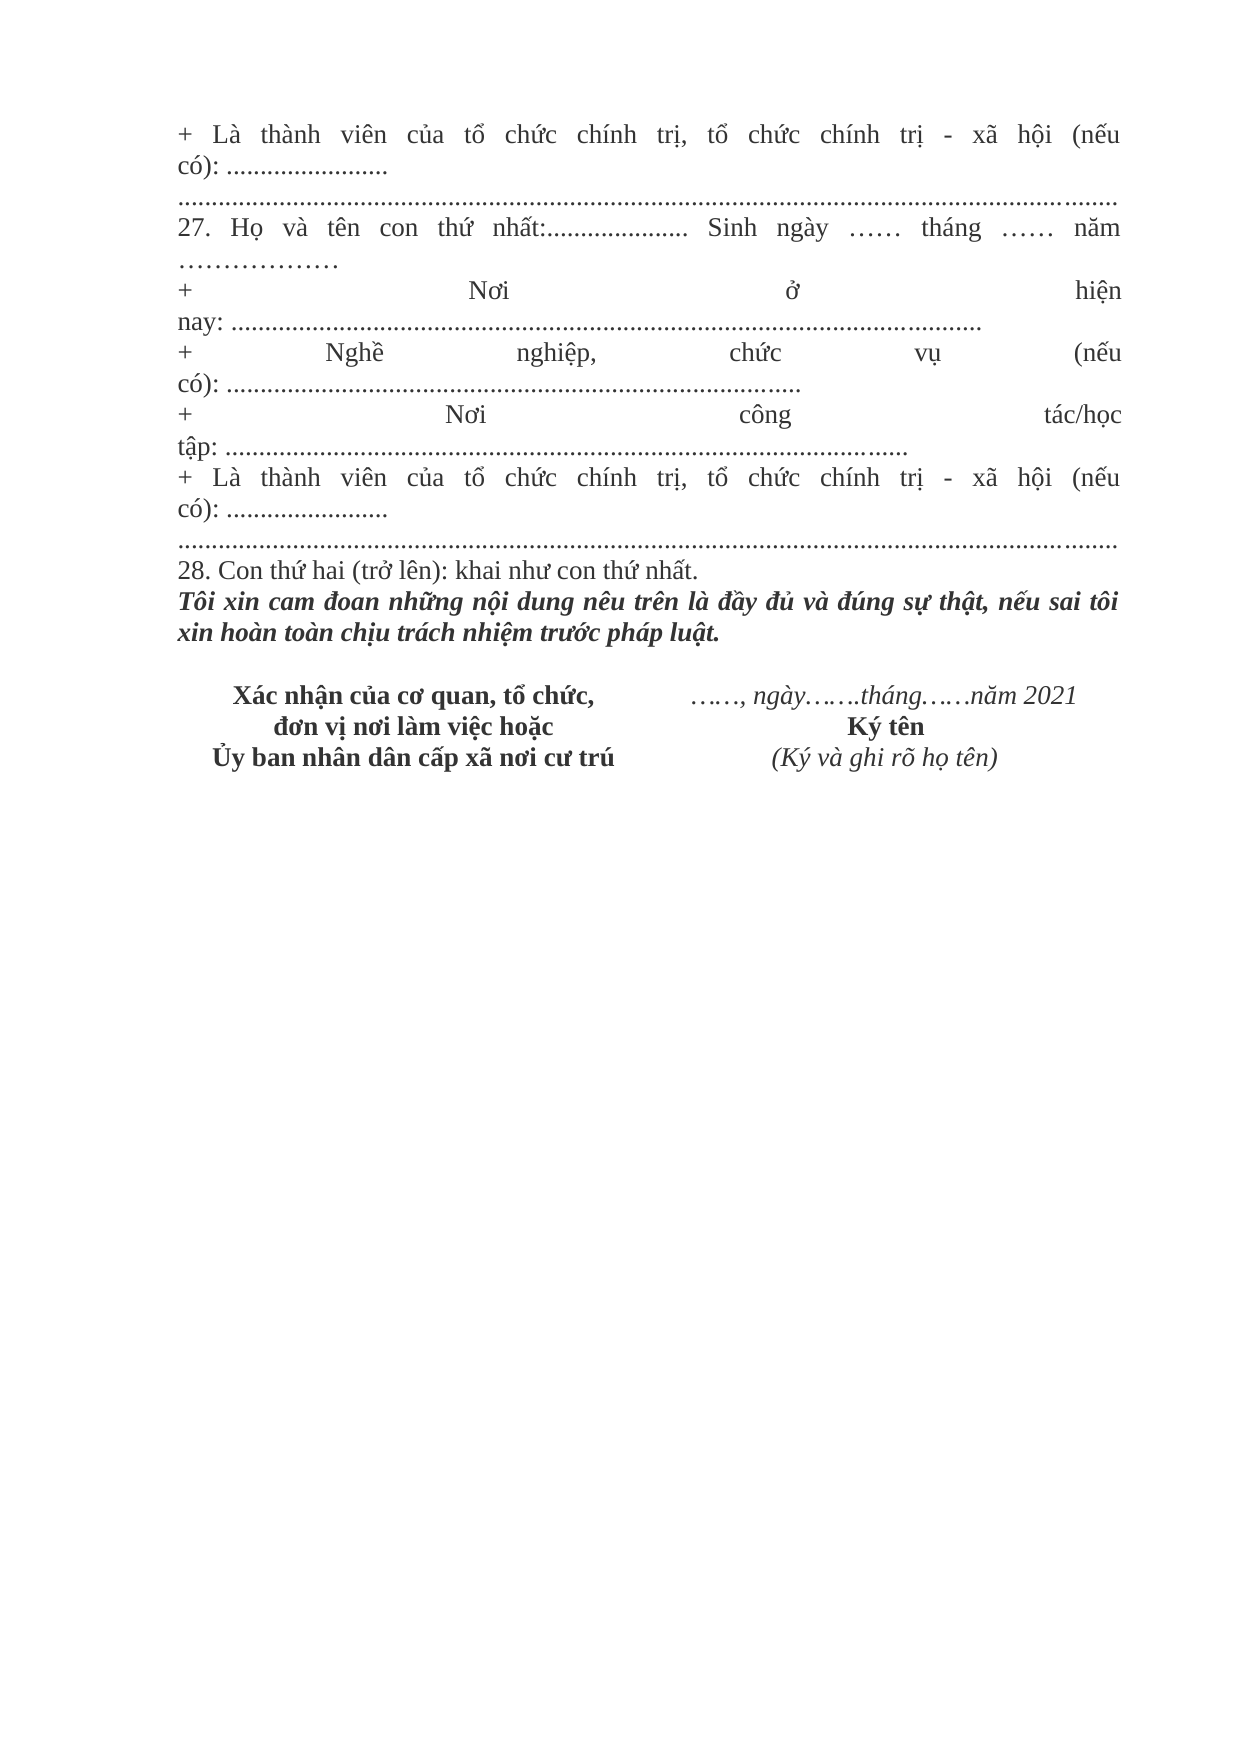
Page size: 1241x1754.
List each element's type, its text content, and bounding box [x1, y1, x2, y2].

table_header ……, ngày…….tháng……năm 2021 Ký tên (Ký và ghi rõ họ tên) [650, 679, 1122, 772]
text ........................................................................................................................................... [177, 180, 1122, 212]
text + Là thành viên của tổ chức chính trị, tổ chức chính trị - xã hội (nếu có): ........................ [177, 461, 1122, 523]
text 28. Con thứ hai (trở lên): khai như con thứ nhất. [177, 554, 1122, 585]
table_header Xác nhận của cơ quan, tổ chức, đơn vị nơi làm việc hoặc Ủy ban nhân dân cấp xã nơi cư trú [177, 679, 649, 772]
text Tôi xin cam đoan những nội dung nêu trên là đầy đủ và đúng sự thật, nếu sai tôi xin hoàn toàn chịu trách nhiệm trước pháp luật. [177, 585, 1122, 648]
text + Nơi ở hiện nay: ............................................................................................................... [177, 274, 1122, 336]
text 27. Họ và tên con thứ nhất:..................... Sinh ngày …… tháng …… năm ……………… [177, 212, 1122, 274]
text + Nghề nghiệp, chức vụ (nếu có): ..................................................................................... [177, 336, 1122, 398]
text + Nơi công tác/học tập: ..................................................................................................... [177, 398, 1122, 461]
text + Là thành viên của tổ chức chính trị, tổ chức chính trị - xã hội (nếu có): ........................ [177, 118, 1122, 180]
text ........................................................................................................................................... [177, 523, 1122, 554]
